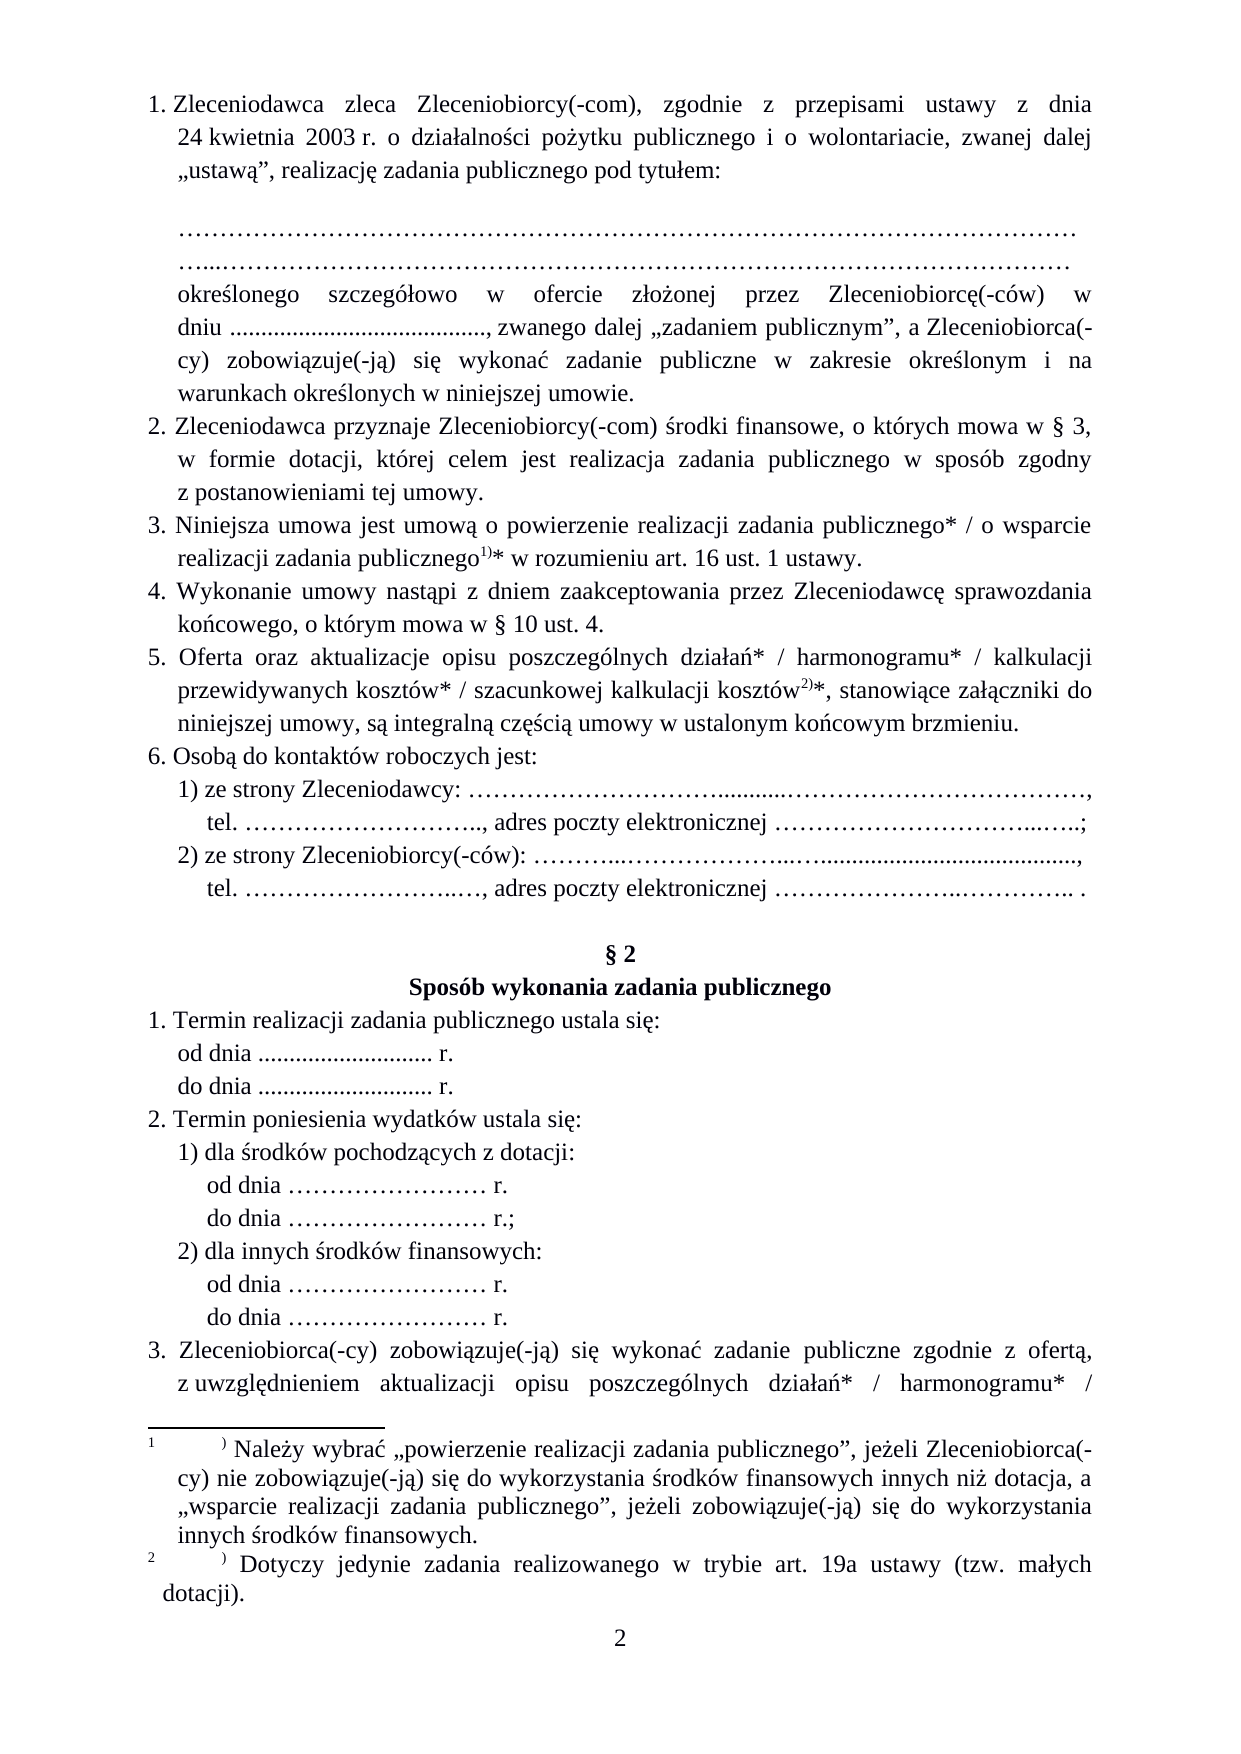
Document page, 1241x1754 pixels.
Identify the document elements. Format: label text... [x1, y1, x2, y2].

text do dnia ............................ r. [148, 1071, 1093, 1100]
text od dnia …………………… r. [207, 1170, 1093, 1199]
text tel. ……………………….., adres poczty elektronicznej …………………………...…..; [207, 807, 1093, 836]
text …………………………………………………………………………………………………...………………………………………………………………………………………… [177, 213, 1093, 274]
text § 2 [148, 939, 1093, 968]
text 3. Niniejsza umowa jest umową o powierzenie realizacji zadania publicznego* / o wsparcie realizacji zadania publicznego)* w rozumieniu art. 16 ust. 1 ustawy. [148, 510, 1093, 572]
text do dnia …………………… r. [207, 1302, 1093, 1331]
text 5. Oferta oraz aktualizacje opisu poszczególnych działań* / harmonogramu* / kalkulacji przewidywanych kosztów* / szacunkowej kalkulacji kosztów)*, stanowiące załączniki do niniejszej umowy, są integralną częścią umowy w ustalonym końcowym brzmieniu. [148, 642, 1093, 737]
text 2) ze strony Zleceniobiorcy(-ców): ………...………………...…........................................., [177, 840, 1093, 869]
text 2. Termin poniesienia wydatków ustala się: [148, 1104, 1093, 1133]
text tel. ……………………..…, adres poczty elektronicznej …………………..………….. . [207, 873, 1093, 902]
text 1) dla środków pochodzących z dotacji: [148, 1137, 1093, 1166]
text Sposób wykonania zadania publicznego [148, 972, 1093, 1001]
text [148, 1335, 1093, 1397]
text 1. Zleceniodawca zleca Zleceniobiorcy(-com), zgodnie z przepisami ustawy z dnia 24 kwietnia 2003 r. o działalności pożytku publicznego i o wolontariacie, zwanej dalej „ustawą”, realizację zadania publicznego pod tytułem: [148, 89, 1093, 183]
text 1) ze strony Zleceniodawcy: …………………………...........………………………………, [177, 774, 1093, 803]
text 4. Wykonanie umowy nastąpi z dniem zaakceptowania przez Zleceniodawcę sprawozdania końcowego, o którym mowa w § 10 ust. 4. [148, 576, 1093, 638]
text od dnia …………………… r. [207, 1269, 1093, 1298]
text 2) dla innych środków finansowych: [177, 1236, 1093, 1265]
text 1. Termin realizacji zadania publicznego ustala się: [148, 1005, 1093, 1034]
text 2. Zleceniodawca przyznaje Zleceniobiorcy(-com) środki finansowe, o których mowa w § 3, w formie dotacji, której celem jest realizacja zadania publicznego w sposób zgodny z postanowieniami tej umowy. [148, 411, 1093, 506]
text określonego szczegółowo w ofercie złożonej przez Zleceniobiorcę(-ców) w dniu ........................................., zwanego dalej „zadaniem publicznym”, a Zleceniobiorca(-cy) zobowiązuje(-ją) się wykonać zadanie publiczne w zakresie określonym i na warunkach określonych w niniejszej umowie. [177, 279, 1093, 407]
text 6. Osobą do kontaktów roboczych jest: [148, 741, 1093, 770]
text od dnia ............................ r. [177, 1038, 1093, 1067]
text do dnia …………………… r.; [207, 1203, 1093, 1232]
